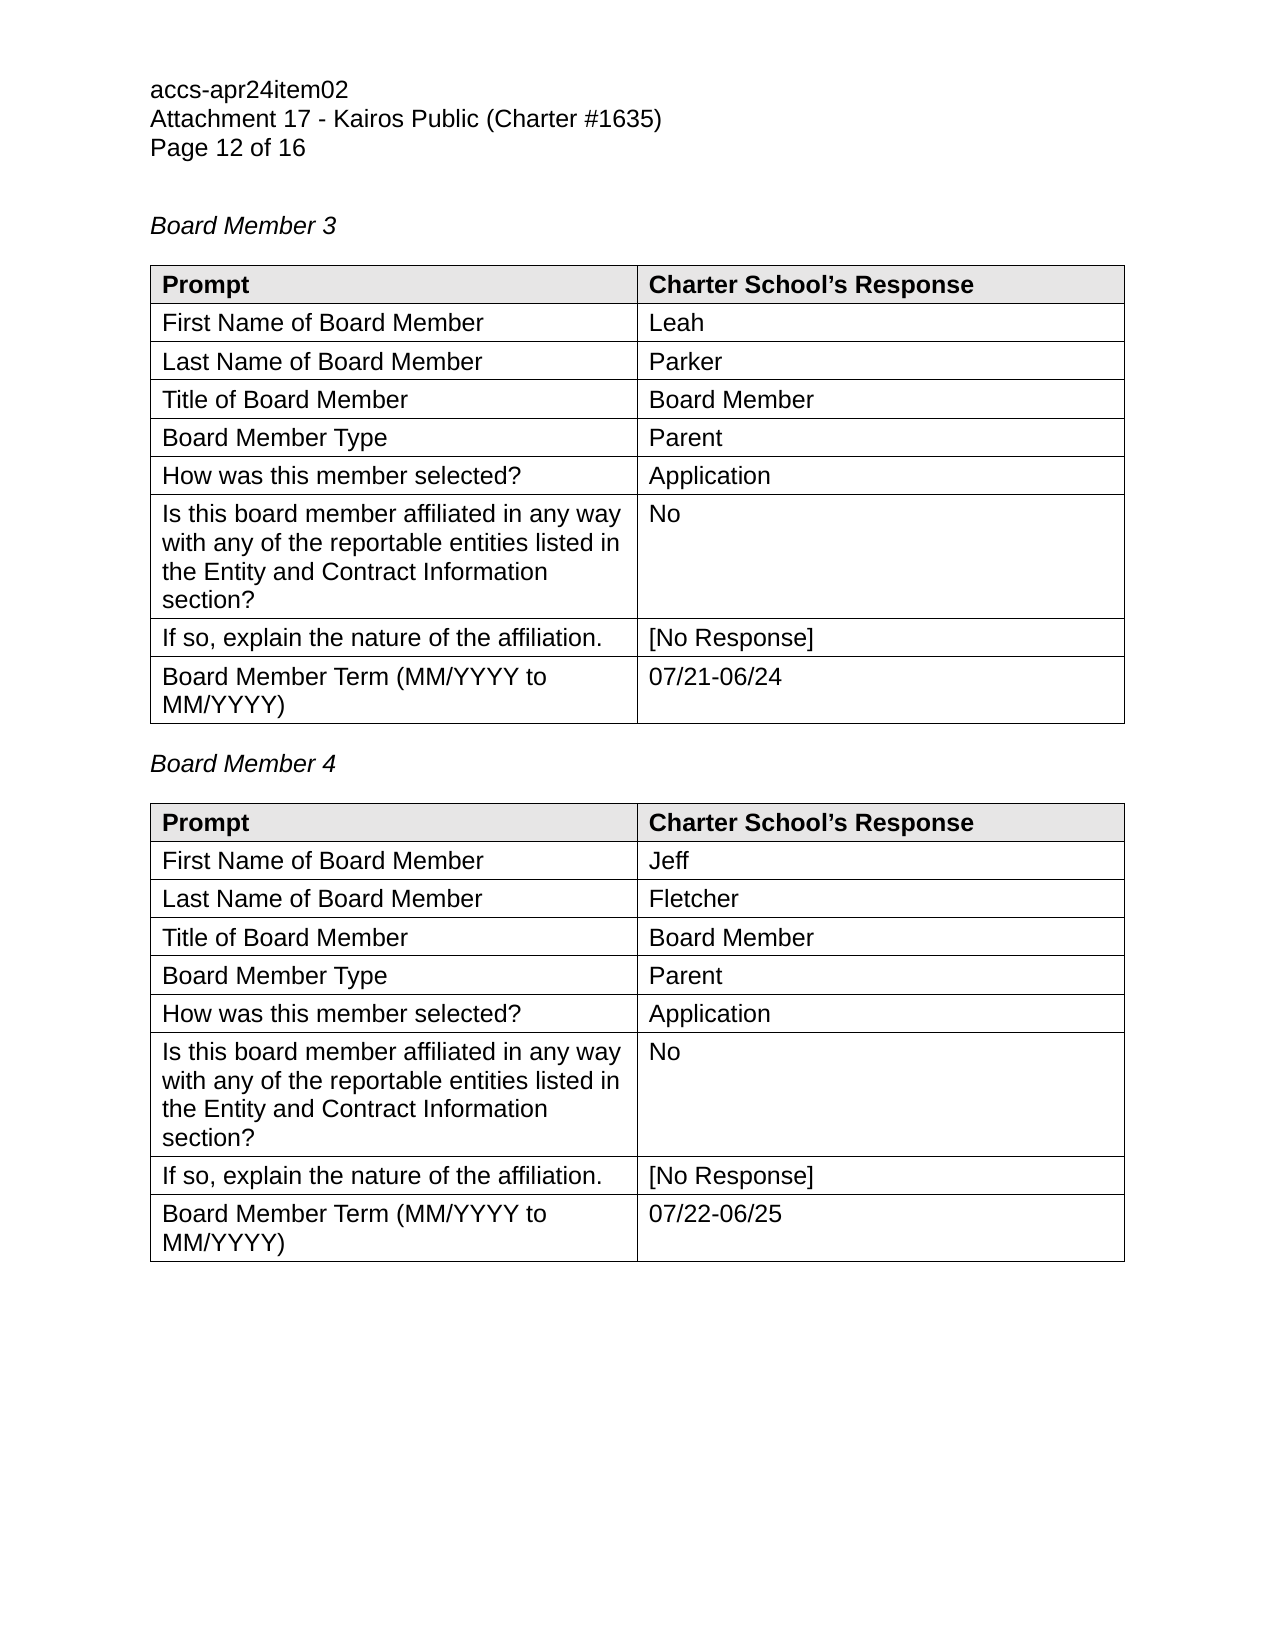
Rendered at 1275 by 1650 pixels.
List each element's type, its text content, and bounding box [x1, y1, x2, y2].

table_cell Board Member Term (MM/YYYY to MM/YYYY) [151, 657, 637, 723]
table_cell First Name of Board Member [151, 842, 637, 879]
table_cell Application [638, 995, 1124, 1032]
text Board Member 3 [150, 211, 1125, 240]
table_header Prompt [151, 804, 637, 841]
table_cell Fletcher [638, 880, 1124, 917]
table_cell Jeff [638, 842, 1124, 879]
table_cell Title of Board Member [151, 380, 637, 417]
table_cell First Name of Board Member [151, 304, 637, 341]
table_cell How was this member selected? [151, 995, 637, 1032]
table_cell How was this member selected? [151, 457, 637, 494]
table_cell Board Member Type [151, 419, 637, 456]
table_header Charter School’s Response [638, 804, 1124, 841]
table_cell Board Member Term (MM/YYYY to MM/YYYY) [151, 1195, 637, 1261]
table_cell No [638, 495, 1124, 618]
table_header Charter School’s Response [638, 266, 1124, 303]
table_cell Leah [638, 304, 1124, 341]
table_cell If so, explain the nature of the affiliation. [151, 1157, 637, 1194]
table_cell Is this board member affiliated in any way with any of the reportable entities listed in the Entity and Contract Information section? [151, 495, 637, 618]
table_cell Board Member Type [151, 956, 637, 993]
table_cell Board Member [638, 380, 1124, 417]
table_cell Title of Board Member [151, 918, 637, 955]
table_cell Parker [638, 342, 1124, 379]
table_cell If so, explain the nature of the affiliation. [151, 619, 637, 656]
table_cell Is this board member affiliated in any way with any of the reportable entities listed in the Entity and Contract Information section? [151, 1033, 637, 1156]
table_cell Parent [638, 956, 1124, 993]
table_cell Last Name of Board Member [151, 342, 637, 379]
table_cell Parent [638, 419, 1124, 456]
table_cell 07/21-06/24 [638, 657, 1124, 723]
table_header Prompt [151, 266, 637, 303]
table_cell Application [638, 457, 1124, 494]
table_cell 07/22-06/25 [638, 1195, 1124, 1261]
table_cell [No Response] [638, 619, 1124, 656]
table_cell No [638, 1033, 1124, 1156]
table_cell [No Response] [638, 1157, 1124, 1194]
table_cell Board Member [638, 918, 1124, 955]
text Board Member 4 [150, 749, 1125, 778]
table_cell Last Name of Board Member [151, 880, 637, 917]
